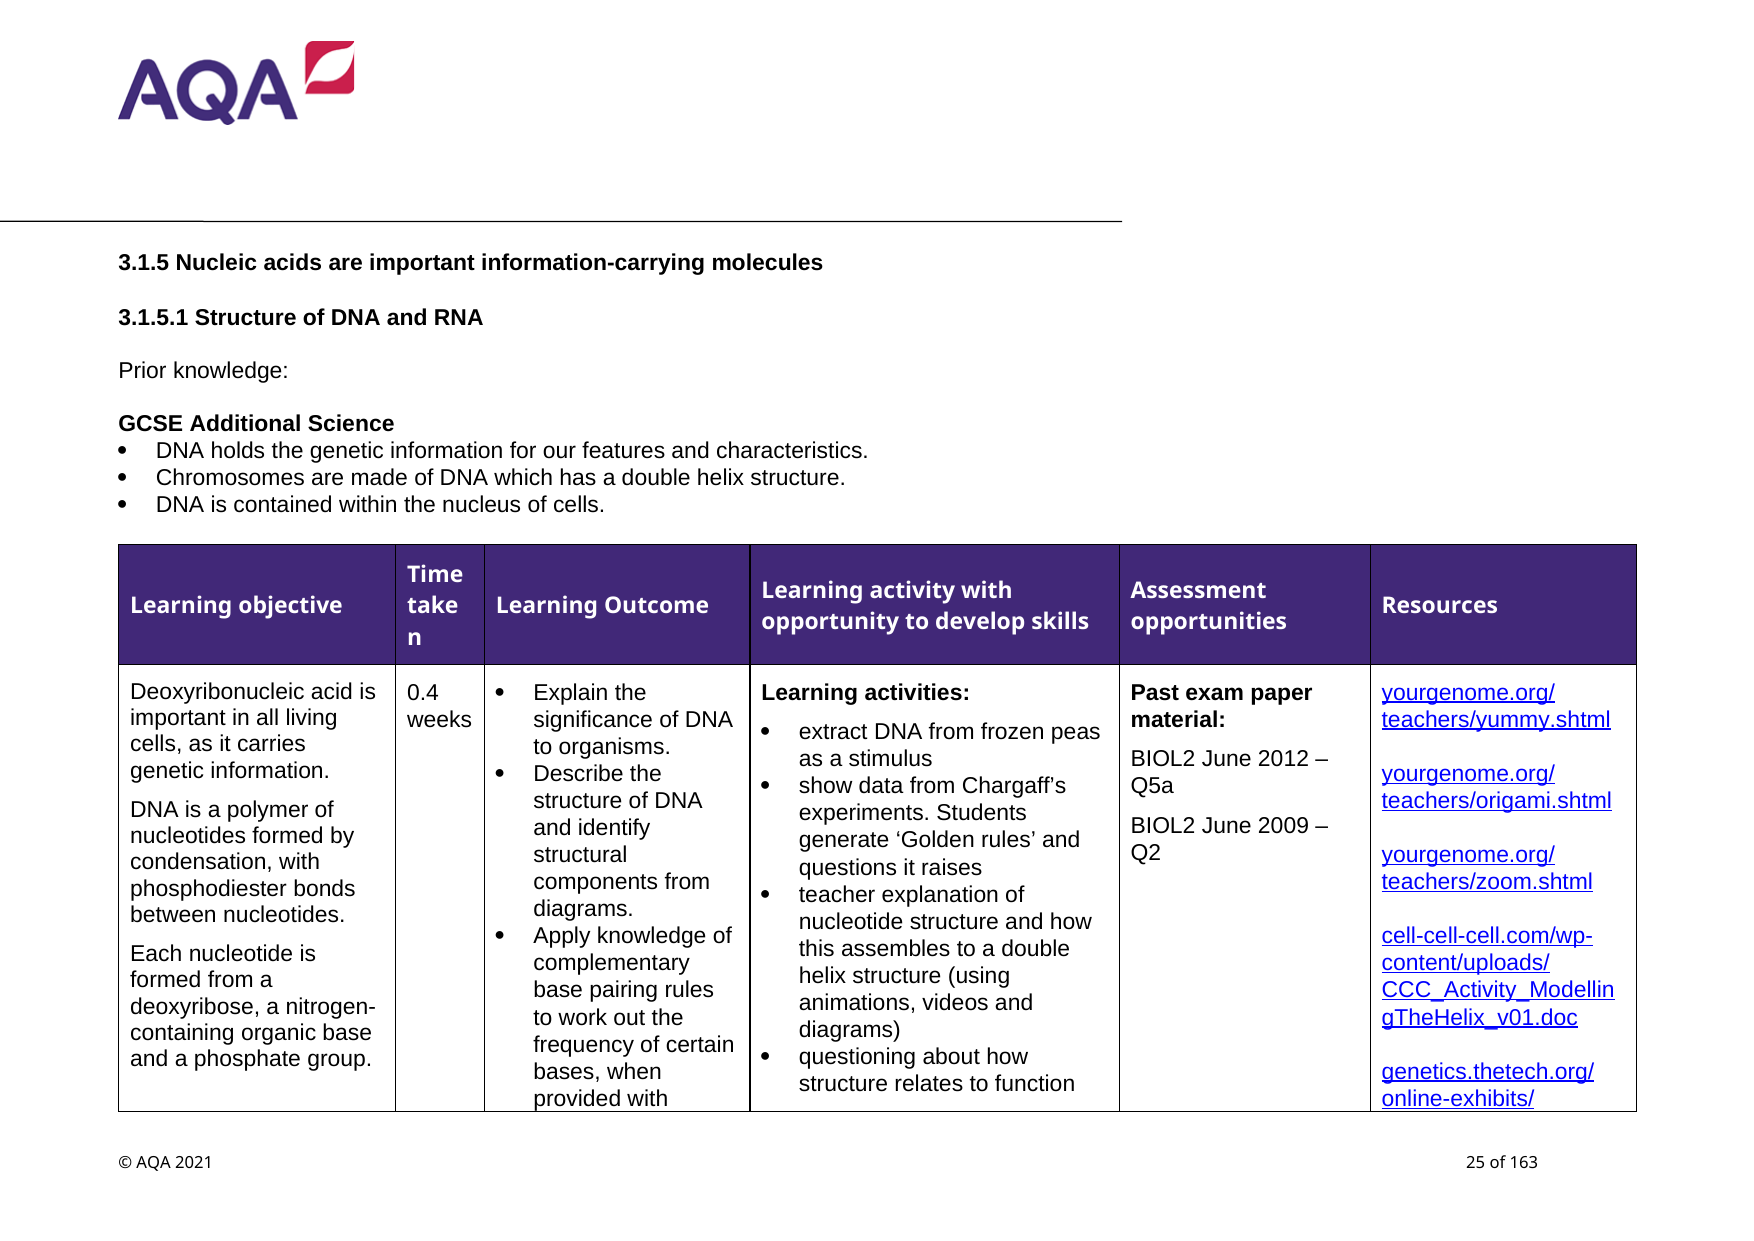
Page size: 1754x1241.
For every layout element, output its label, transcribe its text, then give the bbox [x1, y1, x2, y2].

table_cell Past exam paper material: BIOL2 June 2012 – Q5a BIOL2 June 2009 – Q2 [1120, 665, 1370, 1111]
table_cell 0.4 weeks [396, 665, 484, 1111]
table_header Learning Outcome [485, 545, 749, 664]
list DNA holds the genetic information for our features and characteristics. [118, 436, 1636, 463]
subtitle 3.1.5 Nucleic acids are important information-carrying molecules [118, 249, 1636, 276]
list Chromosomes are made of DNA which has a double helix structure. [118, 463, 1636, 490]
table_header Learning activity with opportunity to develop skills [751, 545, 1119, 664]
table_header Time taken [396, 545, 484, 664]
table_header Learning objective [119, 545, 395, 664]
list DNA is contained within the nucleus of cells. [118, 490, 1636, 517]
table_header Resources [1371, 545, 1636, 664]
subtitle 3.1.5.1 Structure of DNA and RNA [118, 303, 1636, 330]
picture [118, 41, 355, 125]
table_header Assessment opportunities [1120, 545, 1370, 664]
text GCSE Additional Science [118, 410, 1636, 436]
text Prior knowledge: [118, 357, 1636, 383]
